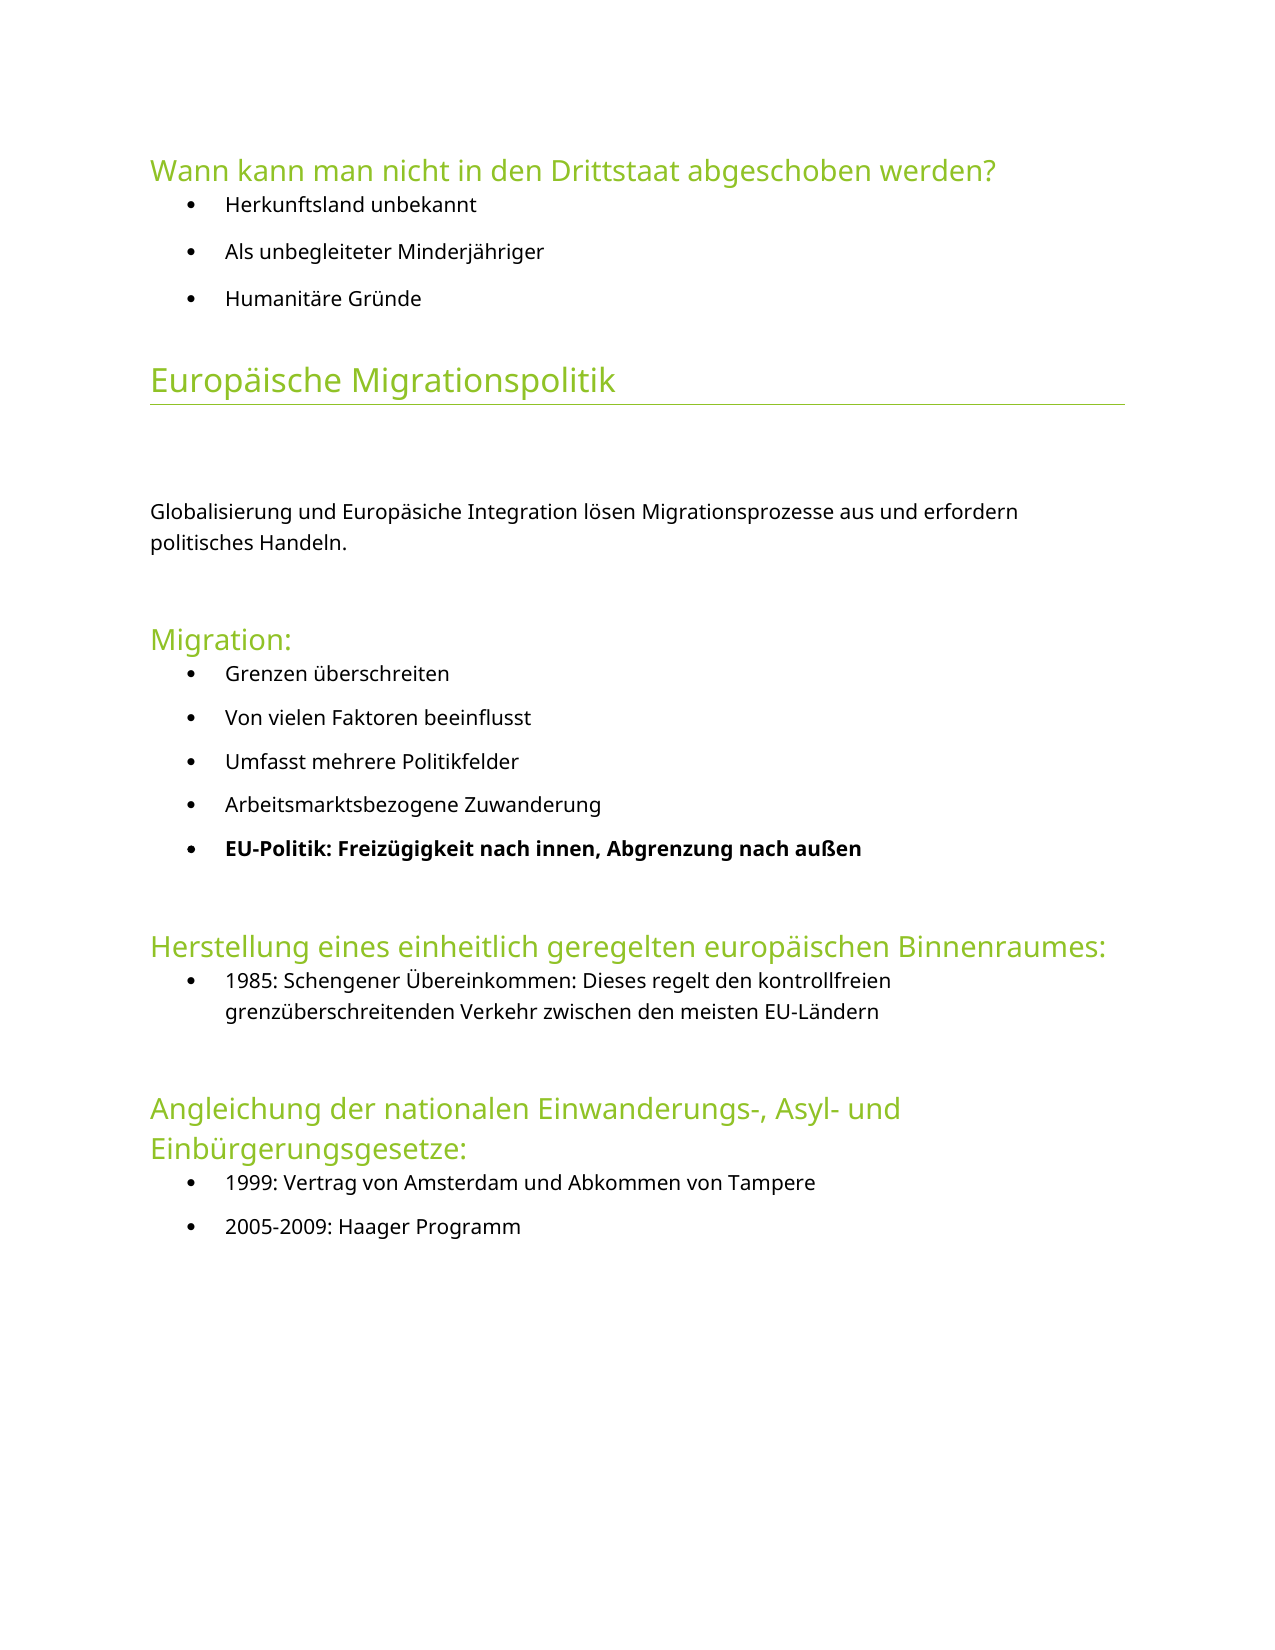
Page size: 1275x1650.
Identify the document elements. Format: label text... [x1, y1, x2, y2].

list Arbeitsmarktsbezogene Zuwanderung [187, 791, 1125, 819]
list 2005-2009: Haager Programm [187, 1212, 1125, 1240]
subtitle Angleichung der nationalen Einwanderungs-, Asyl- und Einbürgerungsgesetze: [150, 1089, 1125, 1168]
subtitle Europäische Migrationspolitik [150, 357, 1125, 404]
list Herkunftsland unbekannt [187, 190, 1125, 218]
list Von vielen Faktoren beeinflusst [187, 703, 1125, 732]
list 1985: Schengener Übereinkommen: Dieses regelt den kontrollfreien grenzüberschreitenden Verkehr zwischen den meisten EU-Ländern [187, 966, 1125, 1025]
list EU-Politik: Freizügigkeit nach innen, Abgrenzung nach außen [187, 834, 1125, 863]
list Grenzen überschreiten [187, 659, 1125, 688]
subtitle Wann kann man nicht in den Drittstaat abgeschoben werden? [150, 150, 1125, 190]
list Als unbegleiteter Minderjähriger [187, 237, 1125, 265]
list Humanitäre Gründe [187, 284, 1125, 313]
text Globalisierung und Europäsiche Integration lösen Migrationsprozesse aus und erfordern politisches Handeln. [150, 497, 1125, 556]
list Umfasst mehrere Politikfelder [187, 747, 1125, 775]
list 1999: Vertrag von Amsterdam und Abkommen von Tampere [187, 1168, 1125, 1196]
subtitle Herstellung eines einheitlich geregelten europäischen Binnenraumes: [150, 926, 1125, 966]
subtitle Migration: [150, 620, 1125, 659]
